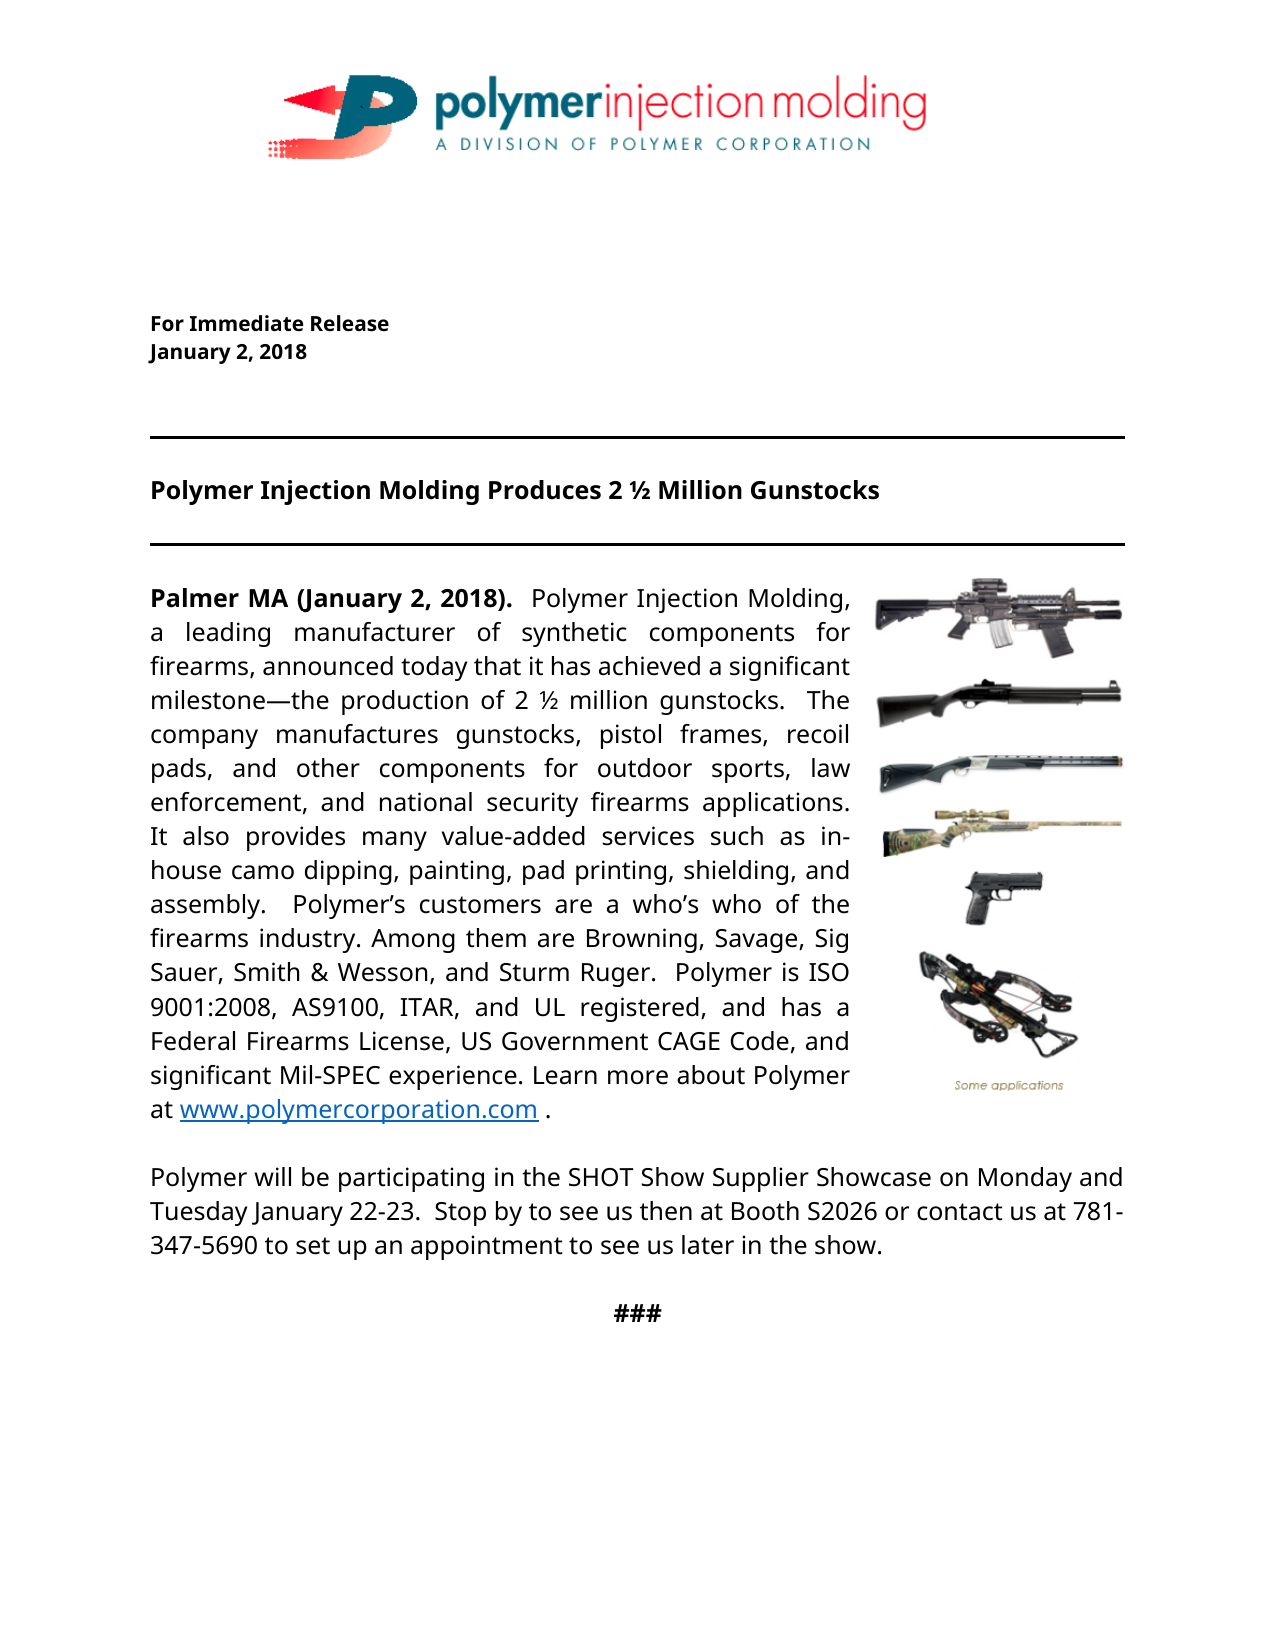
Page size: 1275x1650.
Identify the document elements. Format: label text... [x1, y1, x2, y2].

picture [262, 56, 938, 184]
text ### [150, 1296, 1125, 1330]
text Polymer will be participating in the SHOT Show Supplier Showcase on Monday and Tuesday January 22-23. Stop by to see us then at Booth S2026 or contact us at 781-347-5690 to set up an appointment to see us later in the show. [150, 1159, 1125, 1262]
text January 2, 2018 [150, 337, 1125, 366]
text Palmer MA (January 2, 2018). Polymer Injection Molding, a leading manufacturer of synthetic components for firearms, announced today that it has achieved a significant milestone—the production of 2 ½ million gunstocks. The company manufactures gunstocks, pistol frames, recoil pads, and other components for outdoor sports, law enforcement, and national security firearms applications. It also provides many value-added services such as in-house camo dipping, painting, pad printing, shielding, and assembly. Polymer’s customers are a who’s who of the firearms industry. Among them are Browning, Savage, Sig Sauer, Smith & Wesson, and Sturm Ruger. Polymer is ISO 9001:2008, AS9100, ITAR, and UL registered, and has a Federal Firearms License, US Government CAGE Code, and significant Mil-SPEC experience. Learn more about Polymer at www.polymercorporation.com . [150, 580, 1125, 1125]
text For Immediate Release [150, 309, 1125, 337]
text Polymer Injection Molding Produces 2 ½ Million Gunstocks [150, 473, 1125, 507]
picture [870, 575, 1125, 1096]
